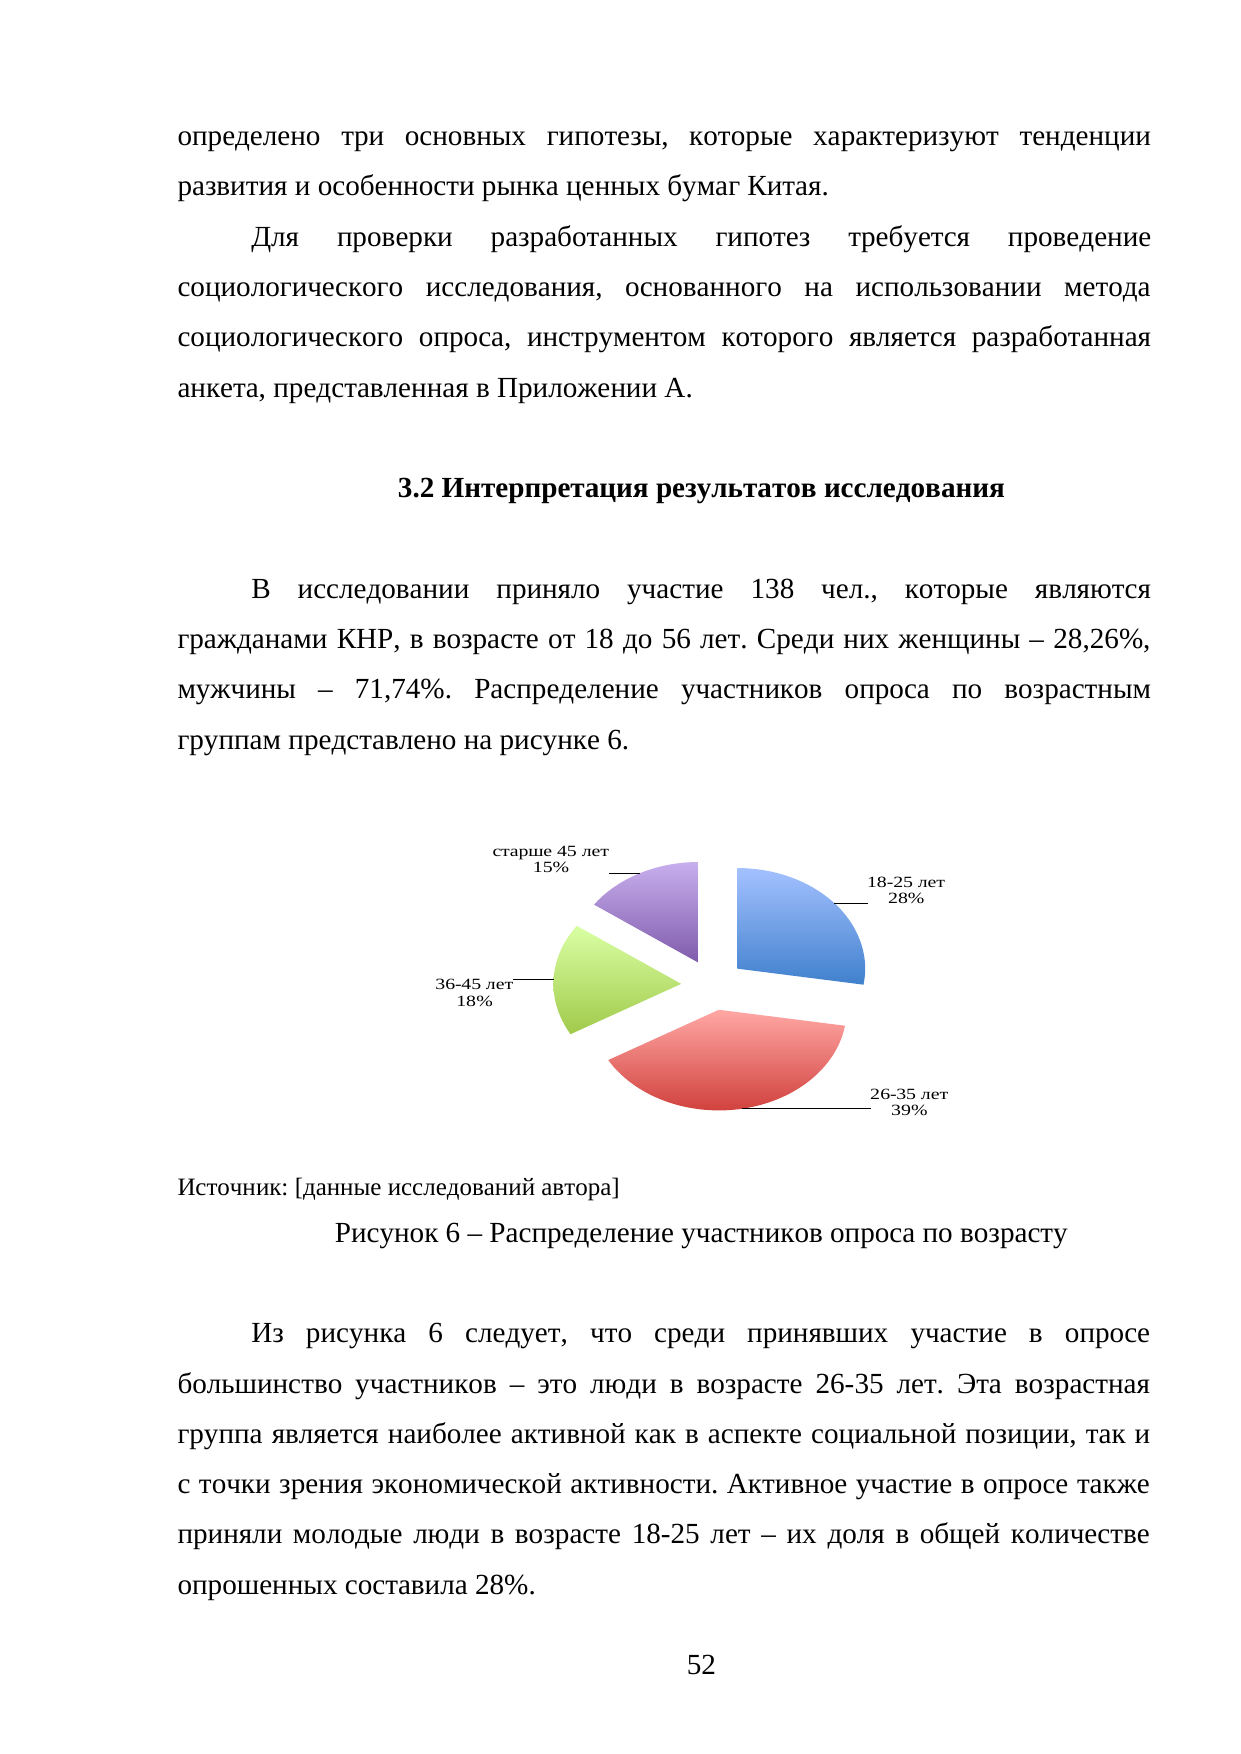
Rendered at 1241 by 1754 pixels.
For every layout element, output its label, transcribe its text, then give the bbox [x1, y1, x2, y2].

text В исследовании приняло участие 138 чел., которые являются гражданами КНР, в возрасте от 18 до 56 лет. Среди них женщины – 28,26%, мужчины – 71,74%. Распределение участников опроса по возрастным группам представлено на рисунке 6. [177, 571, 1152, 755]
text Для проверки разработанных гипотез требуется проведение социологического исследования, основанного на использовании метода социологического опроса, инструментом которого является разработанная анкета, представленная в Приложении А. [177, 219, 1152, 403]
text Источник: [данные исследований автора] [177, 1172, 1152, 1200]
text Рисунок 6 – Распределение участников опроса по возрасту [177, 1215, 1152, 1248]
text Из рисунка 6 следует, что среди принявших участие в опросе большинство участников – это люди в возрасте 26-35 лет. Эта возрастная группа является наиболее активной как в аспекте социальной позиции, так и с точки зрения экономической активности. Активное участие в опросе также приняли молодые люди в возрасте 18-25 лет – их доля в общей количестве опрошенных составила 28%. [177, 1315, 1152, 1601]
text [177, 118, 1152, 202]
subtitle 3.2 Интерпретация результатов исследования [177, 470, 1152, 504]
